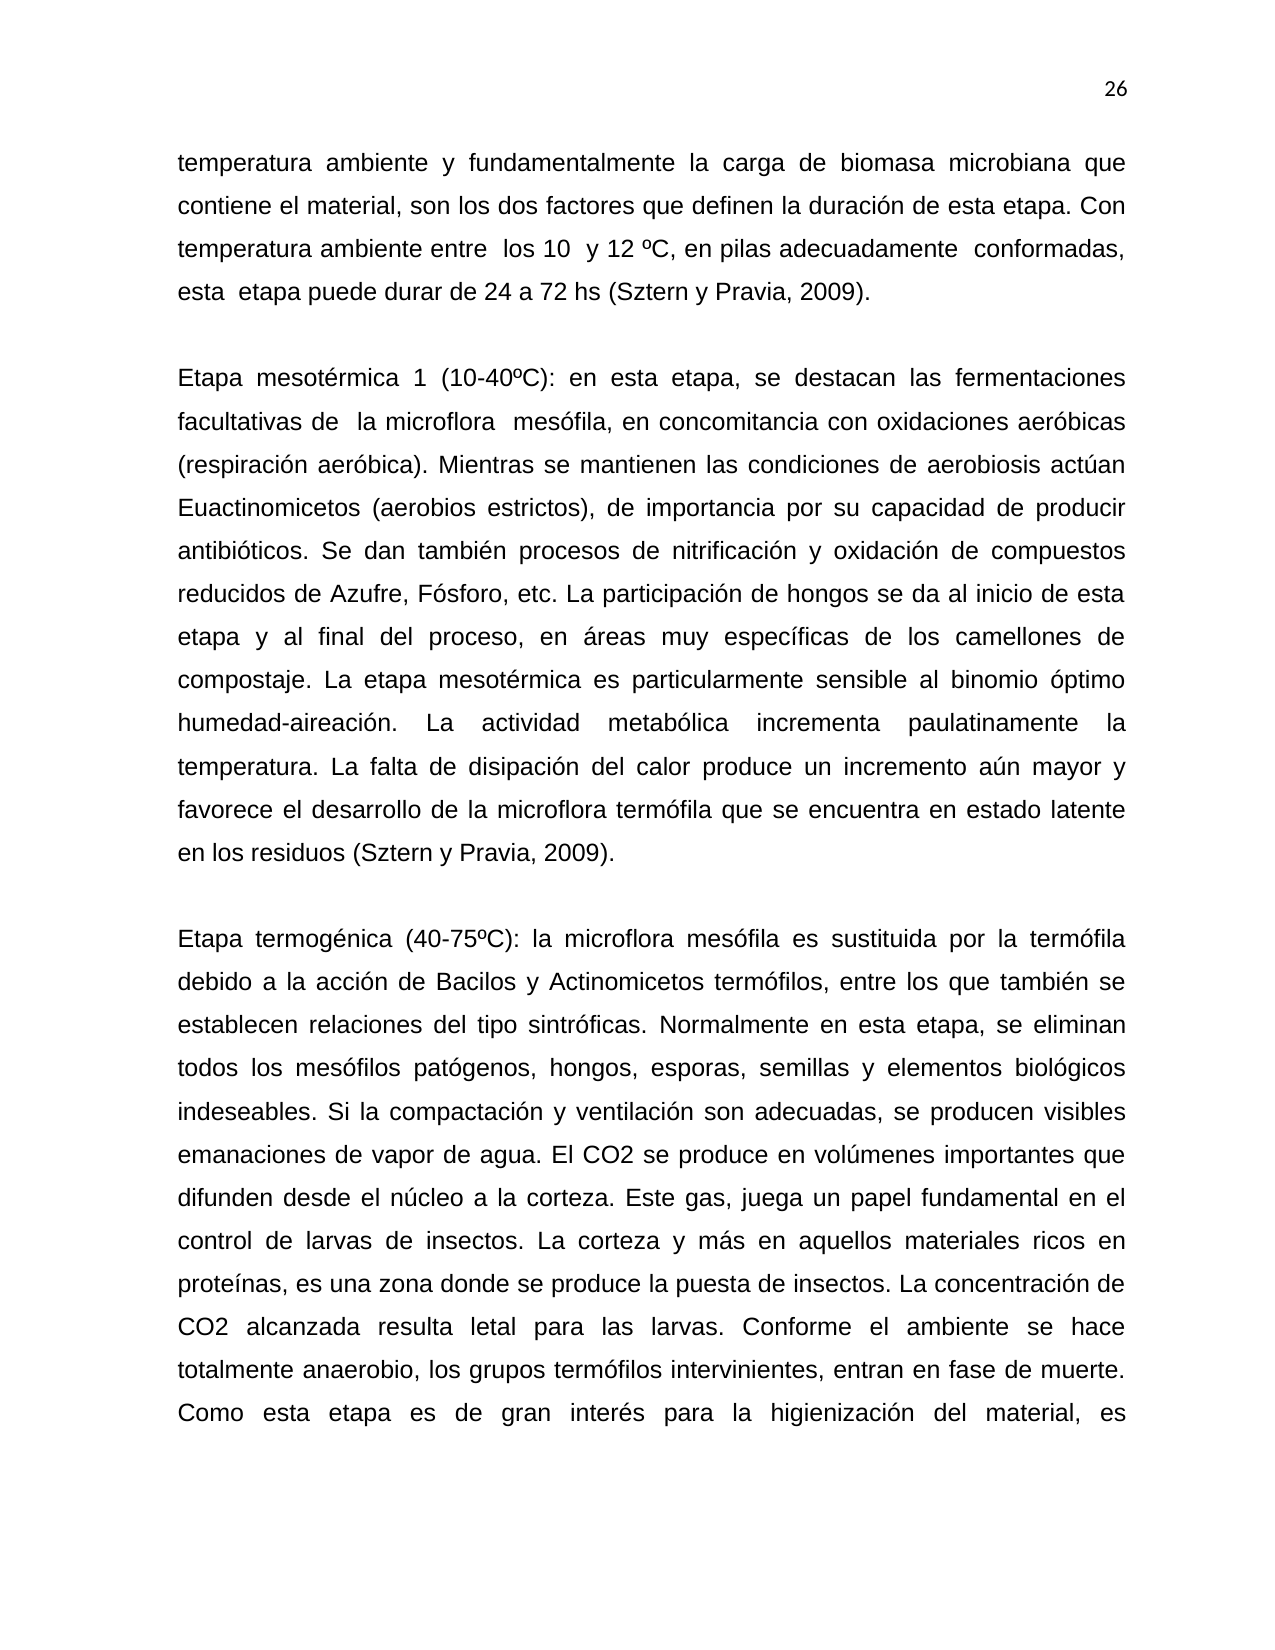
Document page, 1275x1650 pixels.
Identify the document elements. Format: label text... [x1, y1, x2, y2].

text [177, 148, 1127, 306]
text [177, 924, 1127, 1427]
text Etapa mesotérmica 1 (10-40ºC): en esta etapa, se destacan las fermentaciones facultativas de la microflora mesófila, en concomitancia con oxidaciones aeróbicas (respiración aeróbica). Mientras se mantienen las condiciones de aerobiosis actúan Euactinomicetos (aerobios estrictos), de importancia por su capacidad de producir antibióticos. Se dan también procesos de nitrificación y oxidación de compuestos reducidos de Azufre, Fósforo, etc. La participación de hongos se da al inicio de esta etapa y al final del proceso, en áreas muy específicas de los camellones de compostaje. La etapa mesotérmica es particularmente sensible al binomio óptimo humedad-aireación. La actividad metabólica incrementa paulatinamente la temperatura. La falta de disipación del calor produce un incremento aún mayor y favorece el desarrollo de la microflora termófila que se encuentra en estado latente en los residuos (Sztern y Pravia, 2009). [177, 363, 1127, 866]
